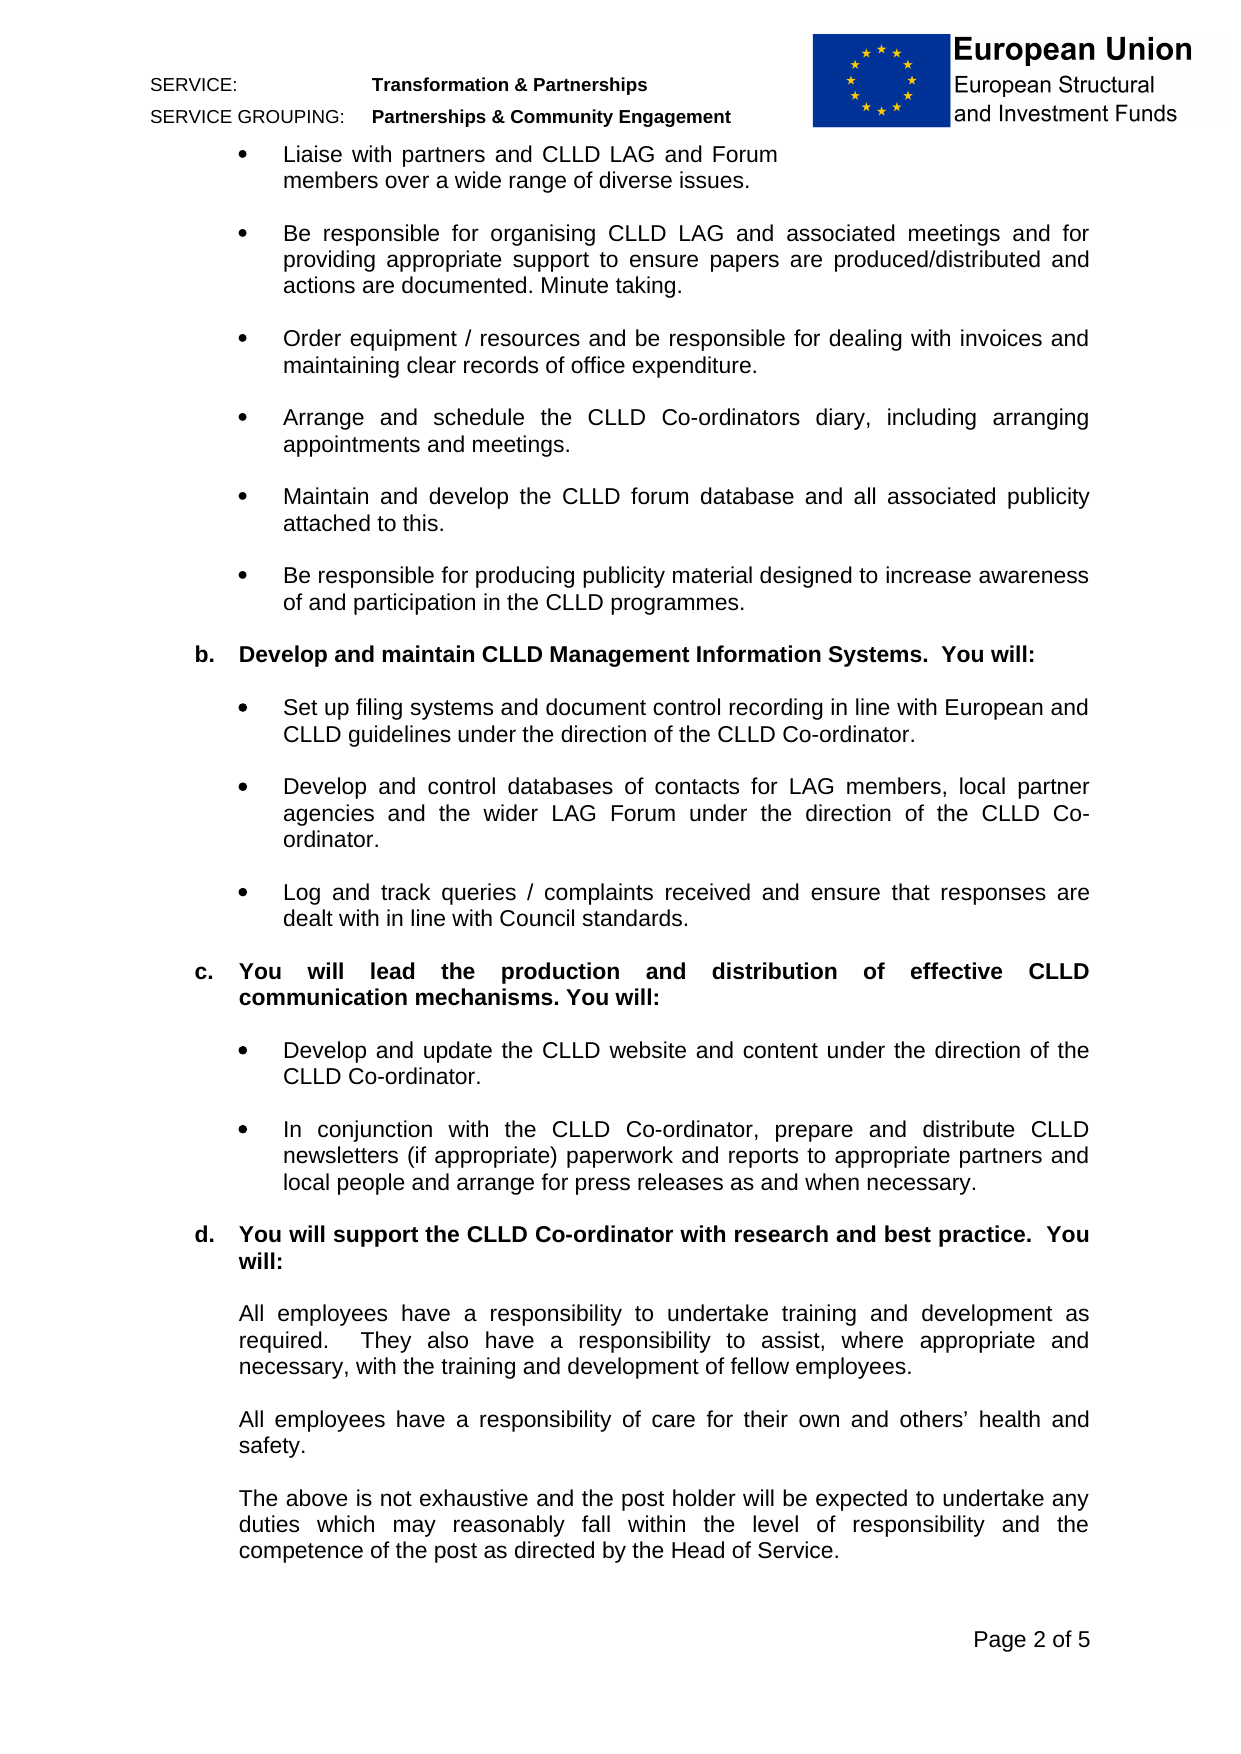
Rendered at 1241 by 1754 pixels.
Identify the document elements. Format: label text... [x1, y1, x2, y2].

list Liaise with partners and CLLD LAG and Forum members over a wide range of diverse issues. [239, 141, 1090, 193]
list Develop and maintain CLLD Management Information Systems. You will: [194, 641, 1090, 668]
list Develop and control databases of contacts for LAG members, local partner agencies and the wider LAG Forum under the direction of the CLLD Co-ordinator. [239, 773, 1090, 852]
list In conjunction with the CLLD Co-ordinator, prepare and distribute CLLD newsletters (if appropriate) paperwork and reports to appropriate partners and local people and arrange for press releases as and when necessary. [239, 1116, 1090, 1195]
list Log and track queries / complaints received and ensure that responses are dealt with in line with Council standards. [239, 879, 1090, 931]
list Order equipment / resources and be responsible for dealing with invoices and maintaining clear records of office expenditure. [239, 325, 1090, 378]
list Set up filing systems and document control recording in line with European and CLLD guidelines under the direction of the CLLD Co-ordinator. [239, 694, 1090, 747]
list Be responsible for organising CLLD LAG and associated meetings and for providing appropriate support to ensure papers are produced/distributed and actions are documented. Minute taking. [239, 220, 1090, 299]
text The above is not exhaustive and the post holder will be expected to undertake any duties which may reasonably fall within the level of responsibility and the competence of the post as directed by the Head of Service. [239, 1485, 1090, 1564]
picture [812, 34, 1229, 128]
list You will lead the production and distribution of effective CLLD communication mechanisms. You will: [194, 958, 1090, 1010]
list Be responsible for producing publicity material designed to increase awareness of and participation in the CLLD programmes. [239, 562, 1090, 615]
list Arrange and schedule the CLLD Co-ordinators diary, including arranging appointments and meetings. [239, 404, 1090, 457]
list You will support the CLLD Co-ordinator with research and best practice. You will: [194, 1221, 1090, 1274]
text All employees have a responsibility to undertake training and development as required. They also have a responsibility to assist, where appropriate and necessary, with the training and development of fellow employees. [239, 1300, 1090, 1379]
text All employees have a responsibility of care for their own and others’ health and safety. [239, 1406, 1090, 1458]
list Maintain and develop the CLLD forum database and all associated publicity attached to this. [239, 483, 1090, 536]
list Develop and update the CLLD website and content under the direction of the CLLD Co-ordinator. [239, 1037, 1090, 1089]
